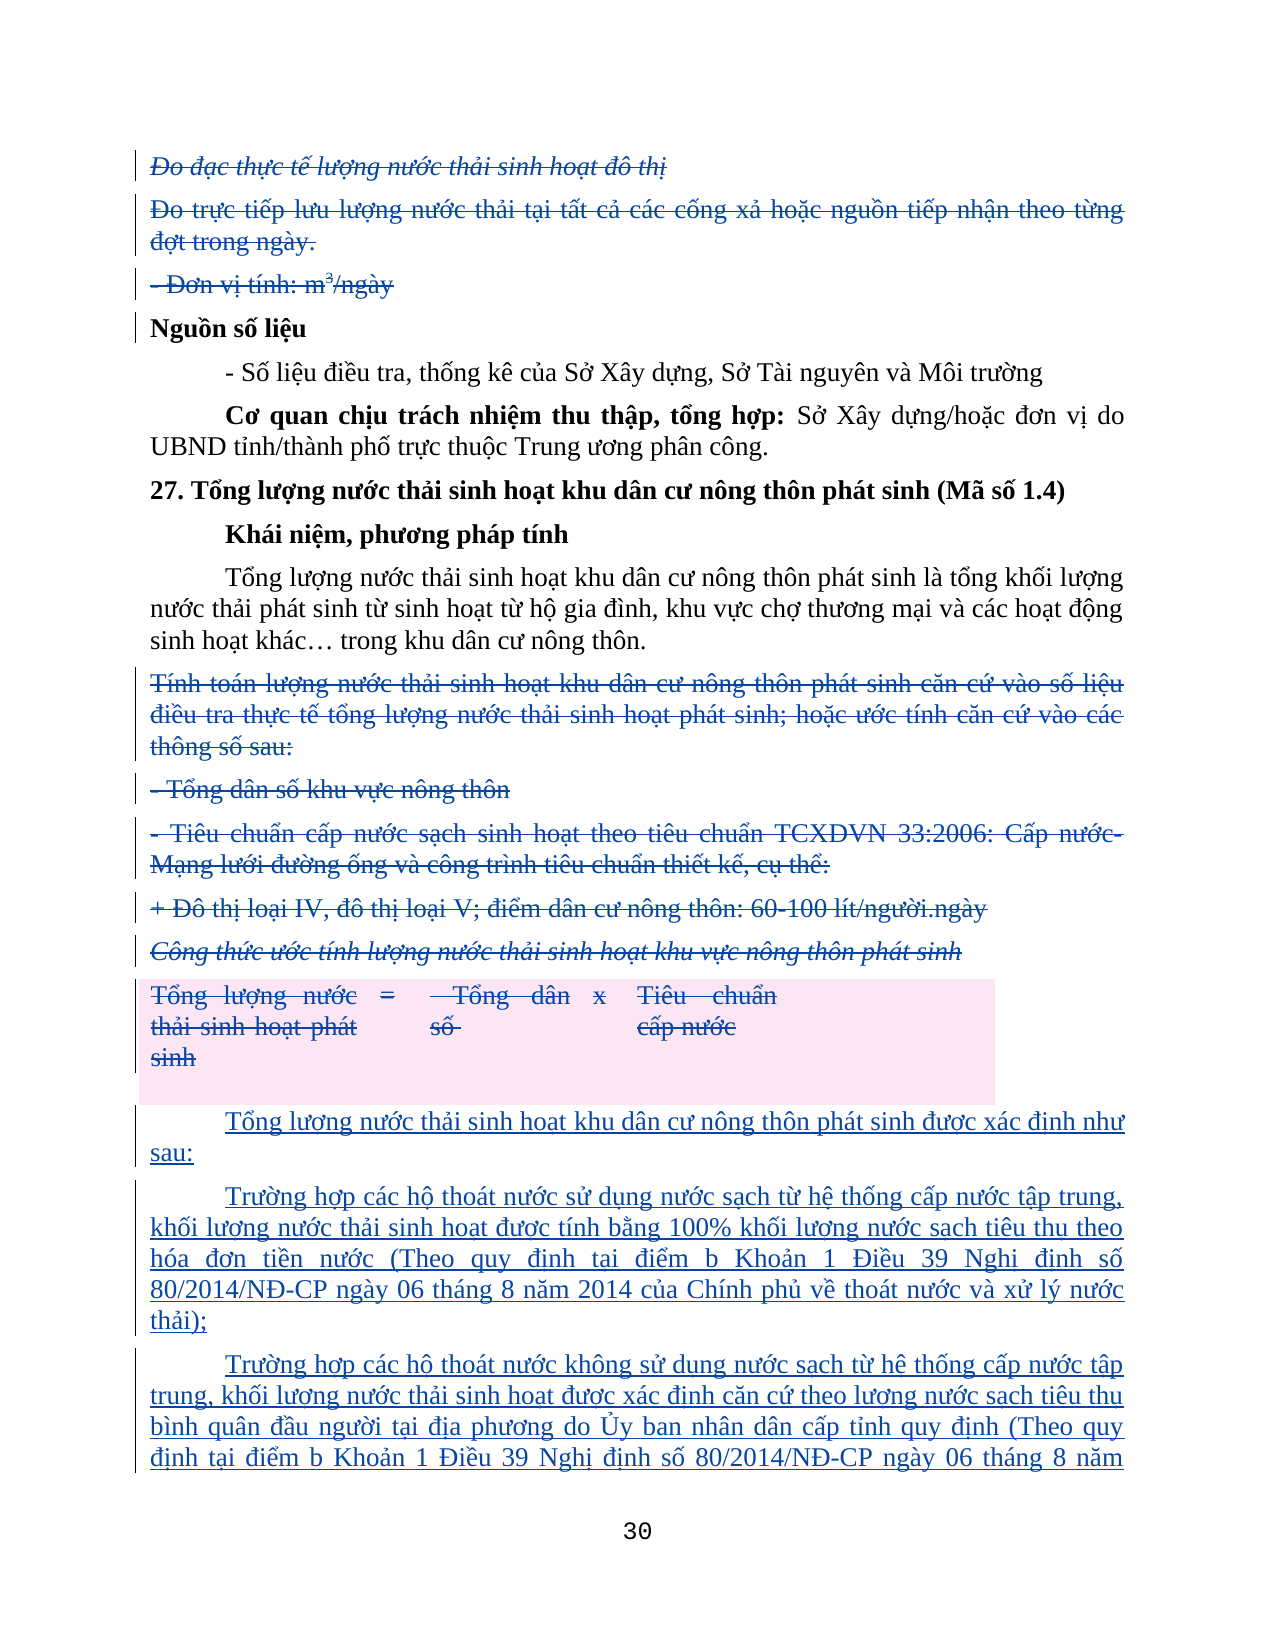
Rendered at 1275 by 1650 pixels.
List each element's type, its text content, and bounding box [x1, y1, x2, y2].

text Khái niệm, phương pháp tính [150, 518, 1125, 549]
text - Số liệu điều tra, thống kê của Sở Xây dựng, Sở Tài nguyên và Môi trường [150, 356, 1125, 387]
text Tổng lượng nước thải sinh hoạt khu dân cư nông thôn phát sinh là tổng khối lượng nước thải phát sinh từ sinh hoạt từ hộ gia đình, khu vực chợ thương mại và các hoạt động sinh hoạt khác… trong khu dân cư nông thôn. [150, 561, 1125, 655]
subtitle 27. Tổng lượng nước thải sinh hoạt khu dân cư nông thôn phát sinh (Mã số 1.4) [150, 474, 1125, 505]
text Cơ quan chịu trách nhiệm thu thập, tổng hợp: Sở Xây dựng/hoặc đơn vị do UBND tỉnh/thành phố trực thuộc Trung ương phân công. [150, 399, 1125, 462]
text Nguồn số liệu [150, 312, 1125, 343]
